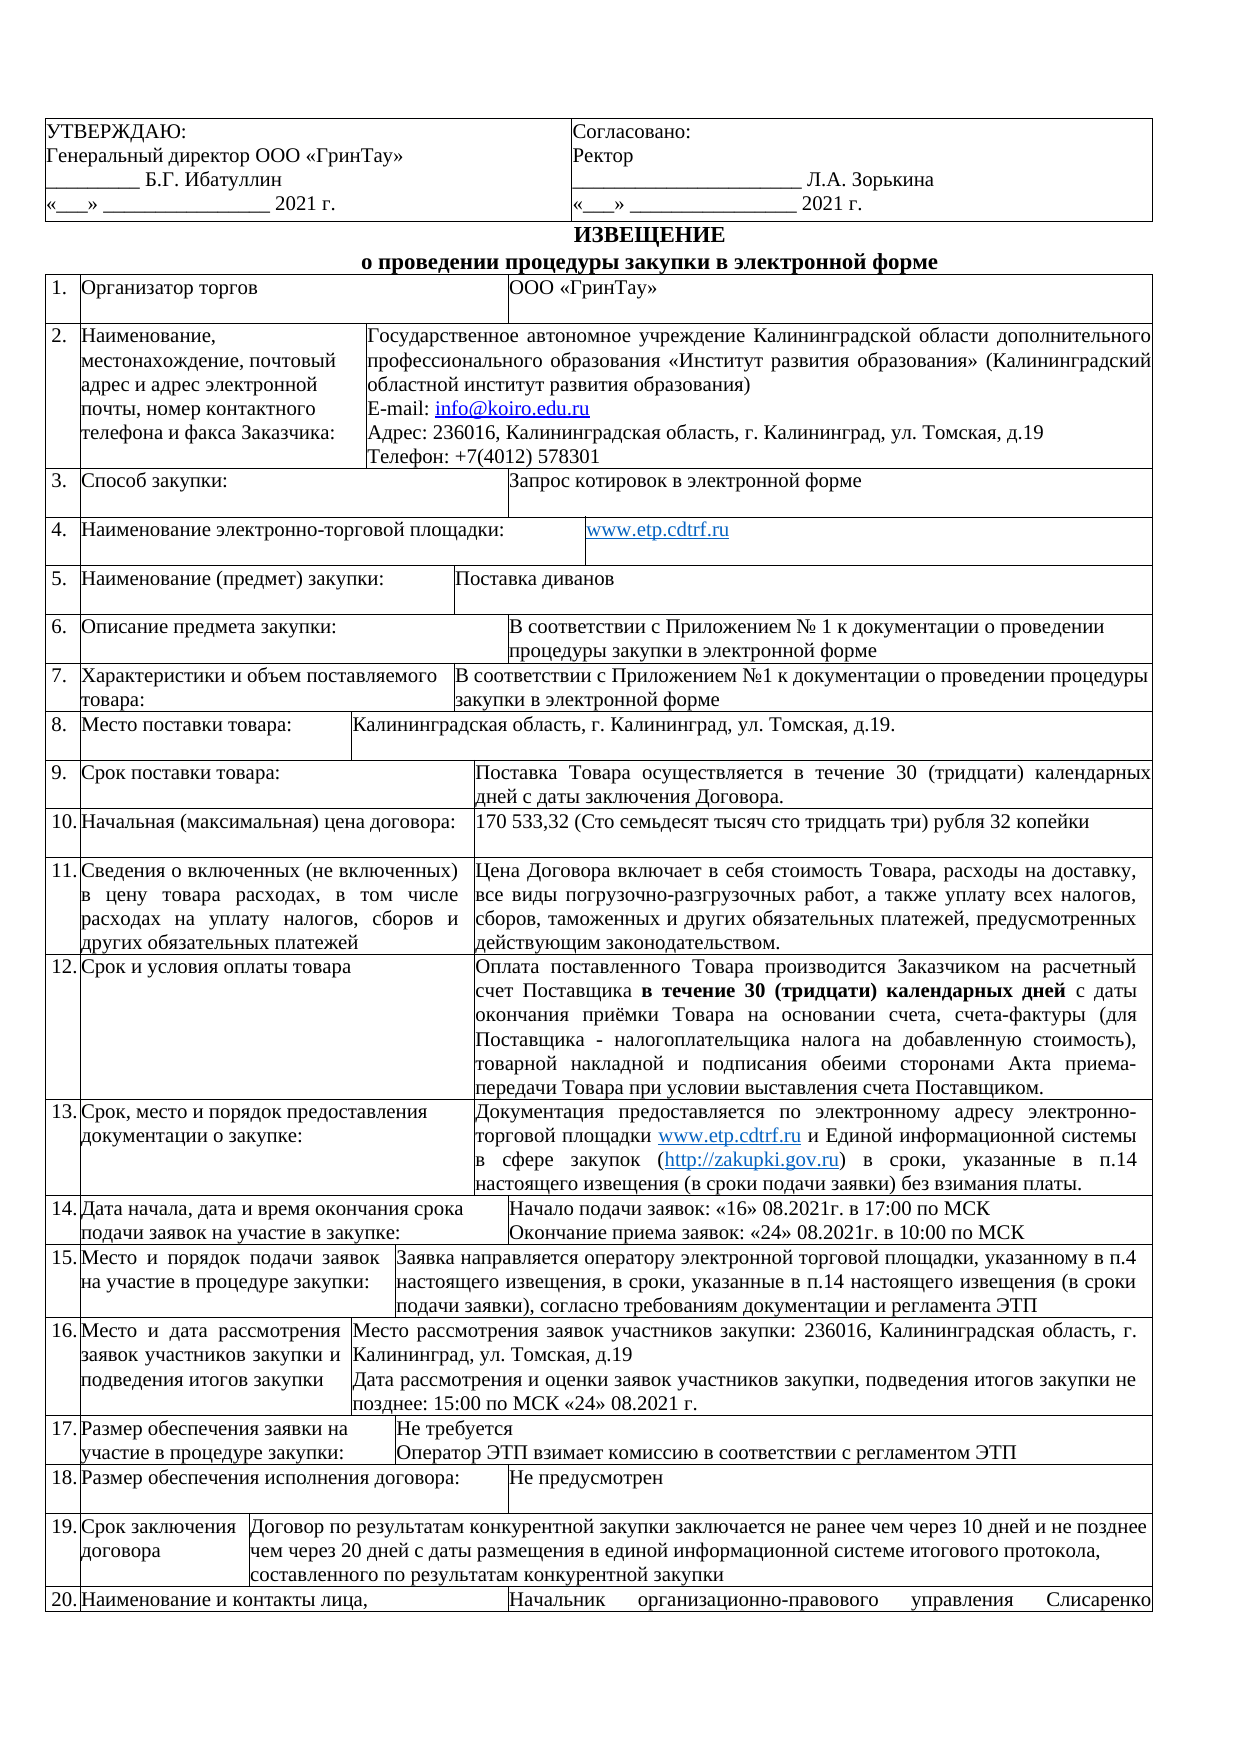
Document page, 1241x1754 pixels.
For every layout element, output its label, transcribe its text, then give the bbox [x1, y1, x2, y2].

table_cell Способ закупки: [81, 469, 508, 516]
table_cell [46, 1416, 80, 1464]
table_cell Договор по результатам конкурентной закупки заключается не ранее чем через 10 дней и не позднее чем через 20 дней с даты размещения в единой информационной системе итогового протокола, составленного по результатам конкурентной закупки [250, 1514, 1152, 1586]
table_header [46, 275, 80, 323]
table_cell Дата начала, дата и время окончания срока подачи заявок на участие в закупке: [81, 1196, 508, 1244]
table_cell Место и дата рассмотрения заявок участников закупки и подведения итогов закупки [81, 1318, 351, 1414]
table_cell [46, 1100, 80, 1195]
table_cell Оплата поставленного Товара производится Заказчиком на расчетный счет Поставщика в течение 30 (тридцати) календарных дней с даты окончания приёмки Товара на основании счета, счета-фактуры (для Поставщика - налогоплательщика налога на добавленную стоимость), товарной накладной и подписания обеими сторонами Акта приема-передачи Товара при условии выставления счета Поставщиком. [475, 955, 1152, 1099]
table_cell [46, 566, 80, 614]
table_cell Место поставки товара: [81, 712, 351, 760]
table_cell Характеристики и объем поставляемого товара: [81, 664, 454, 711]
table_cell Описание предмета закупки: [81, 615, 508, 662]
table_cell Начало подачи заявок: «16» 08.2021г. в 17:00 по МСК Окончание приема заявок: «24» 08.2021г. в 10:00 по МСК [509, 1196, 1152, 1244]
table_cell Калининградская область, г. Калининград, ул. Томская, д.19. [352, 712, 1152, 760]
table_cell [509, 1587, 1152, 1611]
table_cell [46, 664, 80, 711]
table_cell Срок и условия оплаты товара [81, 955, 474, 1099]
table_cell [46, 955, 80, 1099]
table_cell [46, 1514, 80, 1586]
table_cell Наименование, местонахождение, почтовый адрес и адрес электронной почты, номер контактного телефона и факса Заказчика: [81, 324, 366, 468]
table_cell [46, 712, 80, 760]
table_cell Наименование (предмет) закупки: [81, 566, 454, 614]
table_header Организатор торгов [81, 275, 508, 323]
table_cell [46, 761, 80, 808]
table_cell В соответствии с Приложением № 1 к документации о проведении процедуры закупки в электронной форме [509, 615, 1152, 662]
table_cell [46, 324, 80, 468]
table_cell [46, 469, 80, 516]
table_cell Срок, место и порядок предоставления документации о закупке: [81, 1100, 474, 1195]
table_cell [46, 809, 80, 857]
table_cell Документация предоставляется по электронному адресу электронно-торговой площадки www.etp.cdtrf.ru и Единой информационной системы в сфере закупок (http://zakupki.gov.ru) в сроки, указанные в п.14 настоящего извещения (в сроки подачи заявки) без взимания платы. [475, 1100, 1152, 1195]
table_cell Сведения о включенных (не включенных) в цену товара расходах, в том числе расходах на уплату налогов, сборов и других обязательных платежей [81, 858, 474, 954]
table_cell Начальная (максимальная) цена договора: [81, 809, 474, 857]
table_cell Срок поставки товара: [81, 761, 474, 808]
table_cell Поставка Товара осуществляется в течение 30 (тридцати) календарных дней с даты заключения Договора. [475, 761, 1152, 808]
text ИЗВЕЩЕНИЕ [148, 222, 1152, 248]
table_cell Наименование электронно-торговой площадки: [81, 518, 585, 565]
table_header УТВЕРЖДАЮ: Генеральный директор ООО «ГринТау» _________ Б.Г. Ибатуллин «___» ________________ 2021 г. [46, 119, 571, 221]
table_cell Государственное автономное учреждение Калининградской области дополнительного профессионального образования «Институт развития образования» (Калининградский областной институт развития образования) Е-mail: info@koiro.edu.ru Адрес: 236016, Калининградская область, г. Калининград, ул. Томская, д.19 Телефон: +7(4012) 578301 [367, 324, 1152, 468]
table_cell Поставка диванов [455, 566, 1152, 614]
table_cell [81, 1587, 508, 1611]
table_cell [46, 615, 80, 662]
table_cell [46, 1587, 80, 1611]
table_cell Размер обеспечения заявки на участие в процедуре закупки: [81, 1416, 395, 1464]
table_cell Не предусмотрен [509, 1465, 1152, 1513]
table_cell Заявка направляется оператору электронной торговой площадки, указанному в п.4 настоящего извещения, в сроки, указанные в п.14 настоящего извещения (в сроки подачи заявки), согласно требованиям документации и регламента ЭТП [396, 1245, 1152, 1317]
table_cell Запрос котировок в электронной форме [509, 469, 1152, 516]
table_cell [46, 858, 80, 954]
table_cell [46, 1245, 80, 1317]
table_header Согласовано: Ректор ______________________ Л.А. Зорькина «___» ________________ 2021 г. [572, 119, 1152, 221]
table_cell [46, 1465, 80, 1513]
table_cell Не требуется Оператор ЭТП взимает комиссию в соответствии с регламентом ЭТП [396, 1416, 1152, 1464]
table_cell [46, 518, 80, 565]
table_header ООО «ГринТау» [509, 275, 1152, 323]
table_cell Размер обеспечения исполнения договора: [81, 1465, 508, 1513]
table_cell Цена Договора включает в себя стоимость Товара, расходы на доставку, все виды погрузочно-разгрузочных работ, а также уплату всех налогов, сборов, таможенных и других обязательных платежей, предусмотренных действующим законодательством. [475, 858, 1152, 954]
table_cell Место и порядок подачи заявок на участие в процедуре закупки: [81, 1245, 395, 1317]
table_cell 170 533,32 (Сто семьдесят тысяч сто тридцать три) рубля 32 копейки [475, 809, 1152, 857]
table_cell Срок заключения договора [81, 1514, 249, 1586]
table_cell Место рассмотрения заявок участников закупки: 236016, Калининградская область, г. Калининград, ул. Томская, д.19 Дата рассмотрения и оценки заявок участников закупки, подведения итогов закупки не позднее: 15:00 по МСК «24» 08.2021 г. [352, 1318, 1152, 1414]
table_cell [46, 1318, 80, 1414]
table_cell В соответствии с Приложением №1 к документации о проведении процедуры закупки в электронной форме [455, 664, 1152, 711]
table_cell www.etp.cdtrf.ru [586, 518, 1152, 565]
text о проведении процедуры закупки в электронной форме [148, 248, 1152, 274]
table_cell [46, 1196, 80, 1244]
